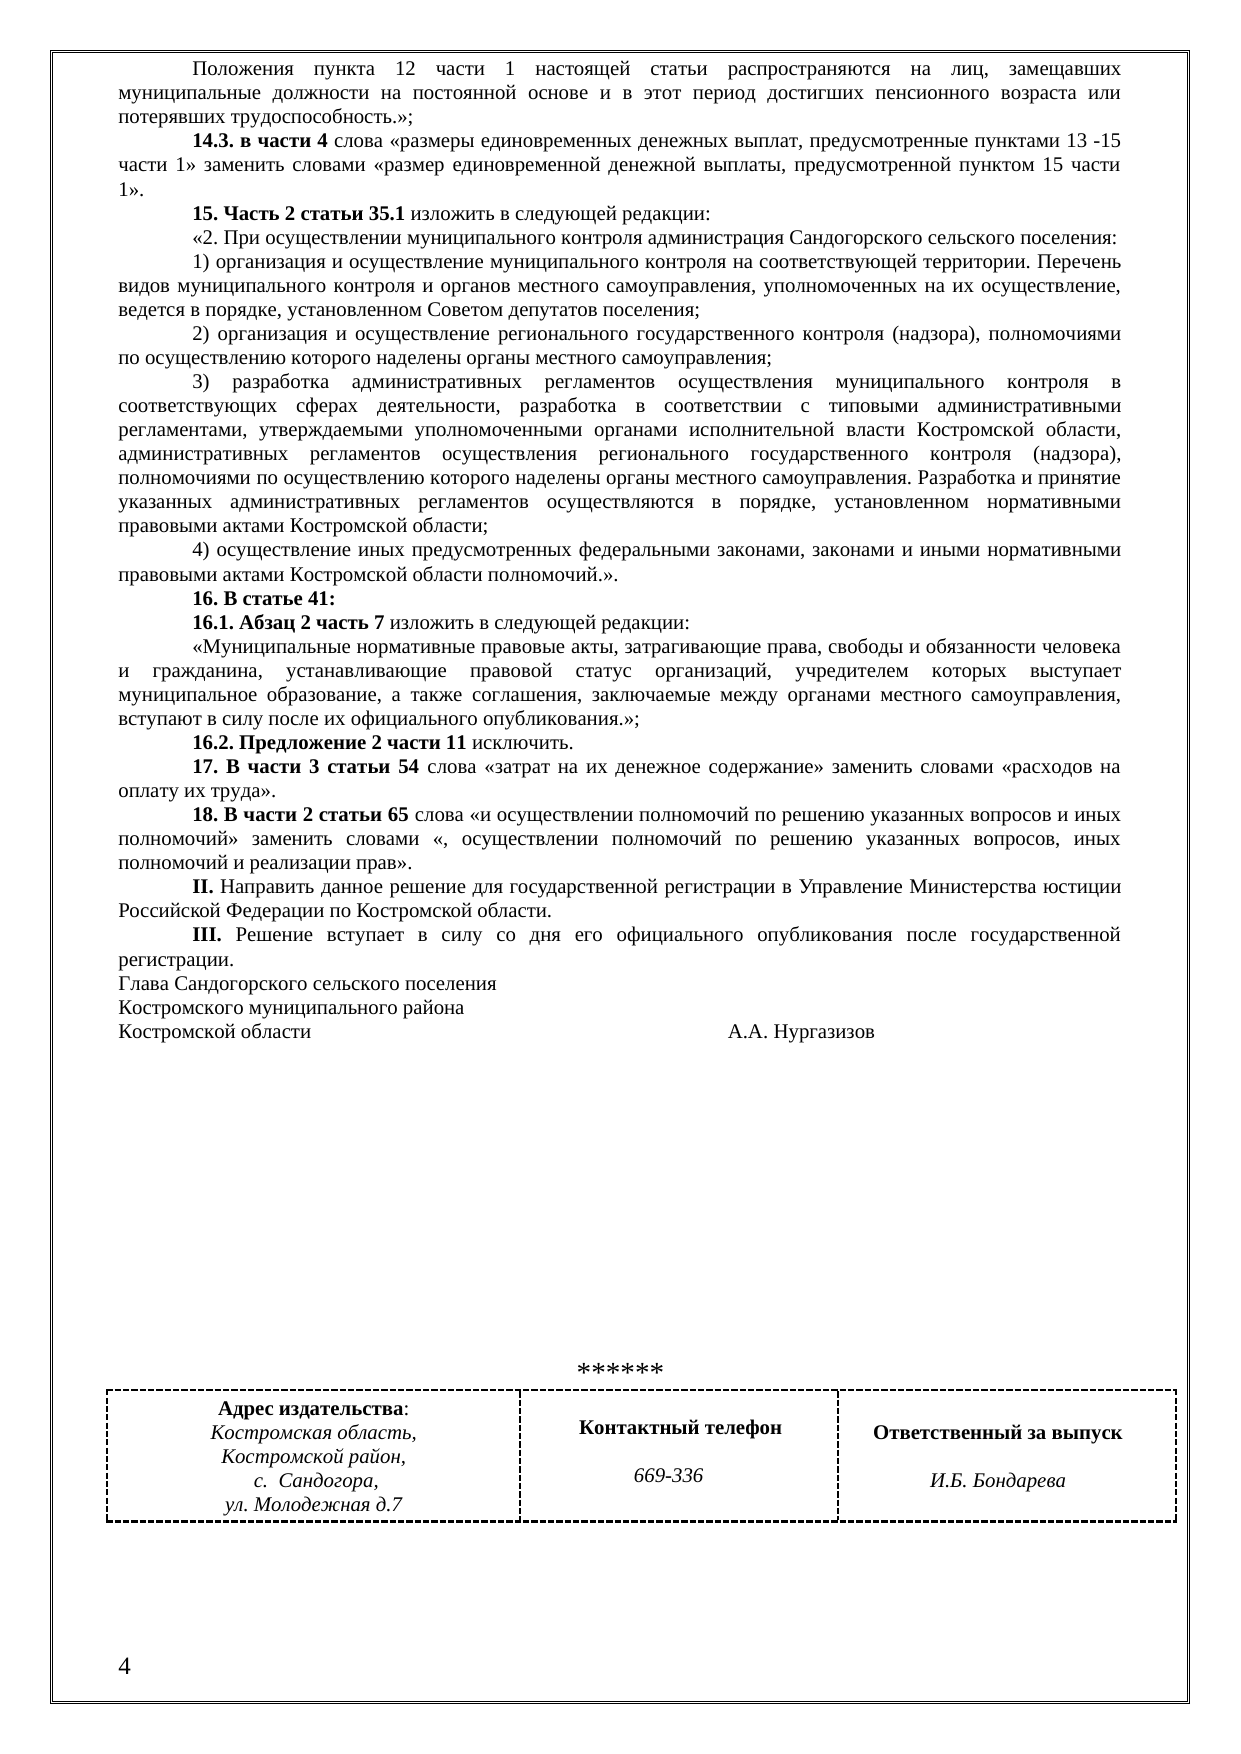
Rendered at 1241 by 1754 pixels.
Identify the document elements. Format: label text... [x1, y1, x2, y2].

text 1) организация и осуществление муниципального контроля на соответствующей территории. Перечень видов муниципального контроля и органов местного самоуправления, уполномоченных на их осуществление, ведется в порядке, установленном Советом депутатов поселения; [118, 249, 1122, 321]
text 17. В части 3 статьи 54 слова «затрат на их денежное содержание» заменить словами «расходов на оплату их труда». [118, 754, 1122, 802]
text 14.3. в части 4 слова «размеры единовременных денежных выплат, предусмотренные пунктами 13 -15 части 1» заменить словами «размер единовременной денежной выплаты, предусмотренной пунктом 15 части 1». [118, 128, 1122, 201]
text Положения пункта 12 части 1 настоящей статьи распространяются на лиц, замещавших муниципальные должности на постоянной основе и в этот период достигших пенсионного возраста или потерявших трудоспособность.»; [118, 56, 1122, 128]
text 2) организация и осуществление регионального государственного контроля (надзора), полномочиями по осуществлению которого наделены органы местного самоуправления; [118, 321, 1122, 369]
text 18. В части 2 статьи 65 слова «и осуществлении полномочий по решению указанных вопросов и иных полномочий» заменить словами «, осуществлении полномочий по решению указанных вопросов, иных полномочий и реализации прав». [118, 802, 1122, 874]
text «2. При осуществлении муниципального контроля администрация Сандогорского сельского поселения: [118, 224, 1122, 249]
table_header Ответственный за выпуск И.Б. Бондарева [838, 1389, 1176, 1520]
text III. Решение вступает в силу со дня его официального опубликования после государственной регистрации. [118, 922, 1122, 971]
text «Муниципальные нормативные правовые акты, затрагивающие права, свободы и обязанности человека и гражданина, устанавливающие правовой статус организаций, учредителем которых выступает муниципальное образование, а также соглашения, заключаемые между органами местного самоуправления, вступают в силу после их официального опубликования.»; [118, 634, 1122, 730]
text ****** [118, 1356, 1122, 1389]
text 3) разработка административных регламентов осуществления муниципального контроля в соответствующих сферах деятельности, разработка в соответствии с типовыми административными регламентами, утверждаемыми уполномоченными органами исполнительной власти Костромской области, административных регламентов осуществления регионального государственного контроля (надзора), полномочиями по осуществлению которого наделены органы местного самоуправления. Разработка и принятие указанных административных регламентов осуществляются в порядке, установленном нормативными правовыми актами Костромской области; [118, 369, 1122, 537]
text Костромского муниципального района [118, 994, 1122, 1019]
text II. Направить данное решение для государственной регистрации в Управление Министерства юстиции Российской Федерации по Костромской области. [118, 874, 1122, 922]
text 16. В статье 41: [118, 586, 1122, 609]
table_header Контактный телефон 669-336 [520, 1389, 838, 1520]
table_header Адрес издательства: Костромская область, Костромской район, с. Сандогора, ул. Молодежная д.7 [107, 1389, 520, 1520]
text Костромской области А.А. Нургазизов [118, 1019, 1122, 1043]
text 16.2. Предложение 2 части 11 исключить. [118, 730, 1122, 754]
text Глава Сандогорского сельского поселения [118, 971, 1122, 994]
text 15. Часть 2 статьи 35.1 изложить в следующей редакции: [118, 201, 1122, 224]
text 16.1. Абзац 2 часть 7 изложить в следующей редакции: [118, 609, 1122, 634]
text 4) осуществление иных предусмотренных федеральными законами, законами и иными нормативными правовыми актами Костромской области полномочий.». [118, 537, 1122, 586]
